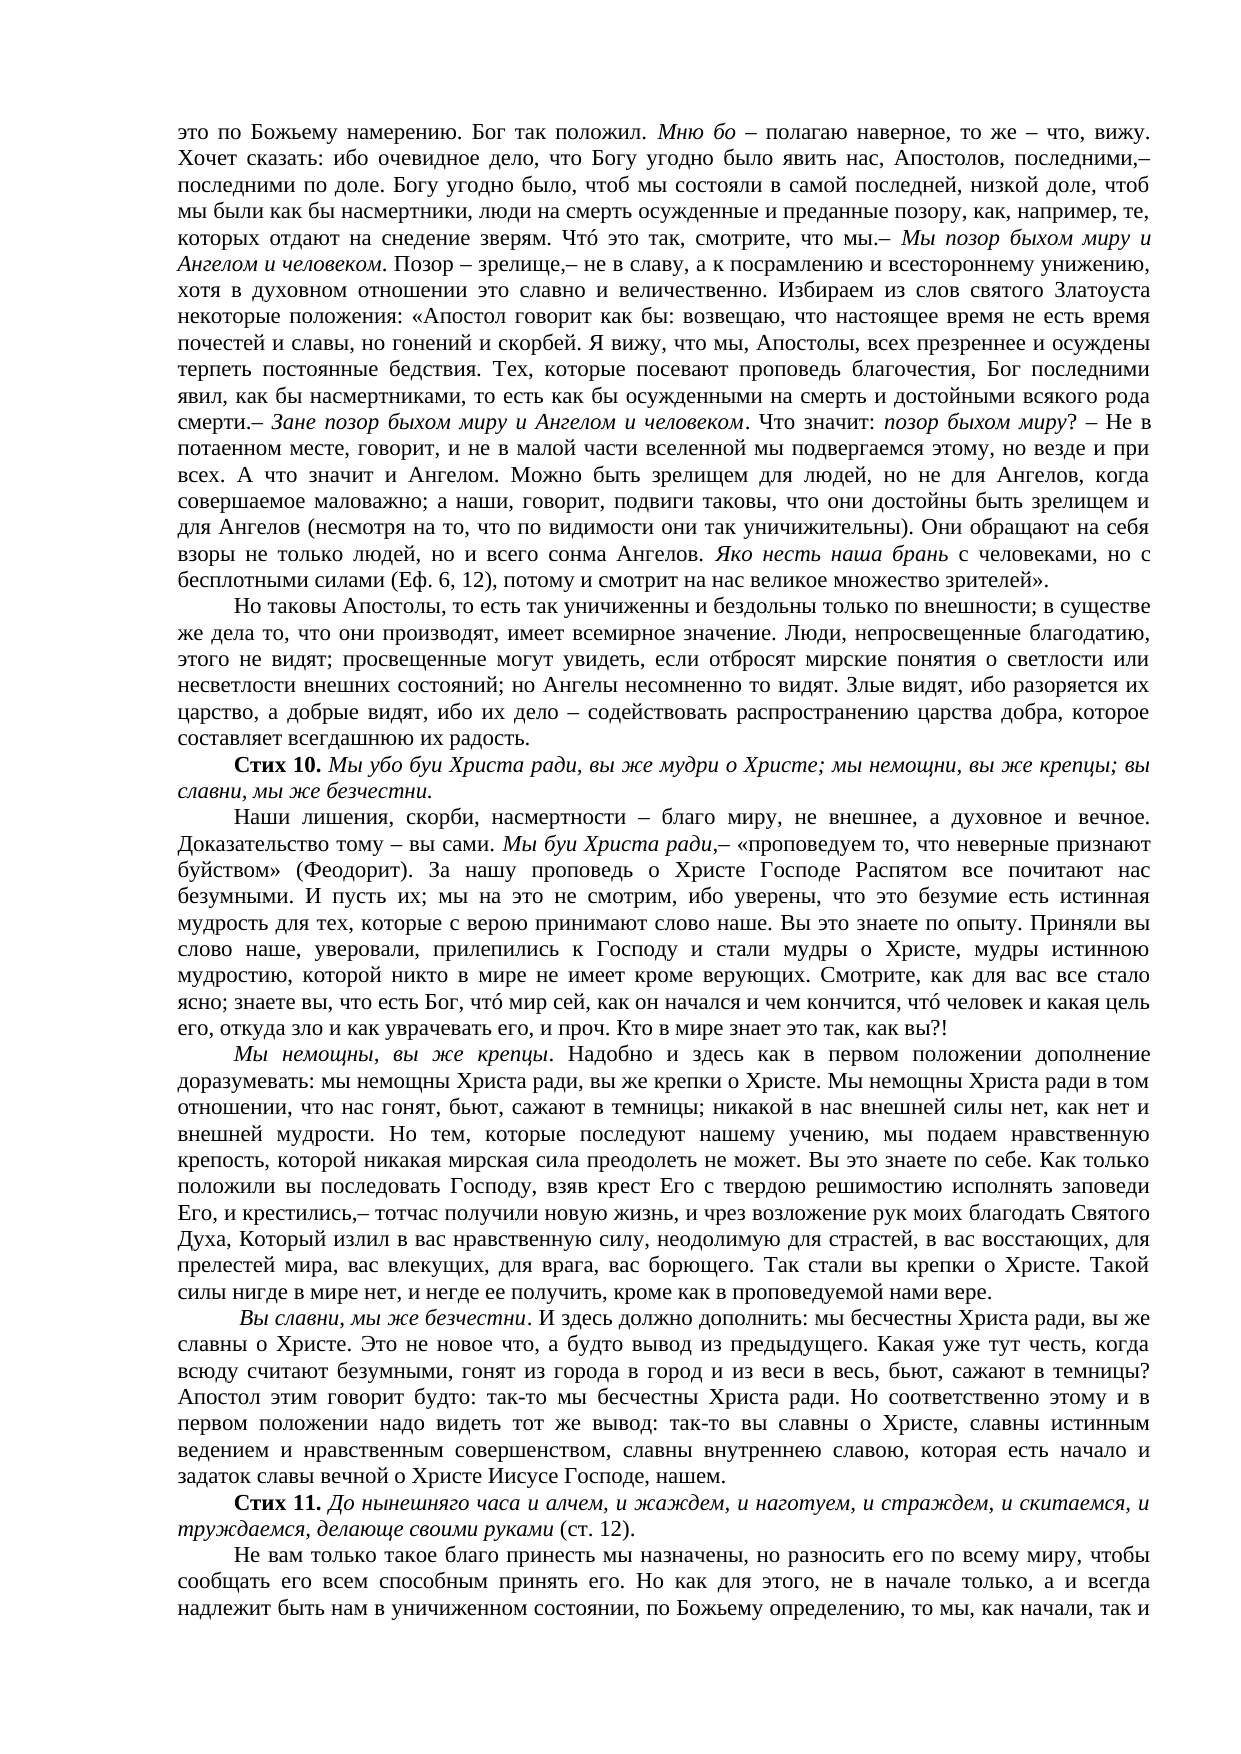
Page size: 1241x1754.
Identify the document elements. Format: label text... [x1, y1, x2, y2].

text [177, 1541, 1152, 1620]
text Наши лишения, скорби, насмертности – благо миру, не внешнее, а духовное и вечное. Доказательство тому – вы сами. Мы буи Христа ради,– «проповедуем то, что неверные признают буйством» (Феодорит). За нашу проповедь о Христе Господе Распятом все почитают нас безумными. И пусть их; мы на это не смотрим, ибо уверены, что это безумие есть истинная мудрость для тех, которые с верою принимают слово наше. Вы это знаете по опыту. Приняли вы слово наше, уверовали, прилепились к Господу и стали мудры о Христе, мудры истинною мудростию, которой никто в мире не имеет кроме верующих. Смотрите, как для вас все стало ясно; знаете вы, что есть Бог, чтó мир сей, как он начался и чем кончится, чтó человек и какая цель его, откуда зло и как уврачевать его, и проч. Кто в мире знает это так, как вы?! [177, 803, 1152, 1041]
text Но таковы Апостолы, то есть так уничиженны и бездольны только по внешности; в существе же дела то, что они производят, имеет всемирное значение. Люди, непросвещенные благодатию, этого не видят; просвещенные могут увидеть, если отбросят мирские понятия о светлости или несветлости внешних состояний; но Ангелы несомненно то видят. Злые видят, ибо разоряется их царство, а добрые видят, ибо их дело – содействовать распространению царства добра, которое составляет всегдашнюю их радость. [177, 592, 1152, 751]
text Стих 10. Мы убо буи Христа ради, вы же мудри о Христе; мы немощни, вы же крепцы; вы славни, мы же безчестни. [177, 751, 1152, 803]
text Вы славни, мы же безчестни. И здесь должно дополнить: мы бесчестны Христа ради, вы же славны о Христе. Это не новое что, а будто вывод из предыдущего. Какая уже тут честь, когда всюду считают безумными, гонят из города в город и из веси в весь, бьют, сажают в темницы? Апостол этим говорит будто: так-то мы бесчестны Христа ради. Но соответственно этому и в первом положении надо видеть тот же вывод: так-то вы славны о Христе, славны истинным ведением и нравственным совершенством, славны внутреннею славою, которая есть начало и задаток славы вечной о Христе Иисусе Господе, нашем. [177, 1304, 1152, 1488]
text Мы немощны, вы же крепцы. Надобно и здесь как в первом положении дополнение доразумевать: мы немощны Христа ради, вы же крепки о Христе. Мы немощны Христа ради в том отношении, что нас гонят, бьют, сажают в темницы; никакой в нас внешней силы нет, как нет и внешней мудрости. Но тем, которые последуют нашему учению, мы подаем нравственную крепость, которой никакая мирская сила преодолеть не может. Вы это знаете по себе. Как только положили вы последовать Господу, взяв крест Его с твердою решимостию исполнять заповеди Его, и крестились,– тотчас получили новую жизнь, и чрез возложение рук моих благодать Святого Духа, Который излил в вас нравственную силу, неодолимую для страстей, в вас восстающих, для прелестей мира, вас влекущих, для врага, вас борющего. Так стали вы крепки о Христе. Такой силы нигде в мире нет, и негде ее получить, кроме как в проповедуемой нами вере. [177, 1041, 1152, 1304]
text Стих 11. До нынешняго часа и алчем, и жаждем, и наготуем, и страждем, и скитаемся, и труждаемся, делающе своими руками (ст. 12). [177, 1488, 1152, 1541]
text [177, 118, 1152, 592]
